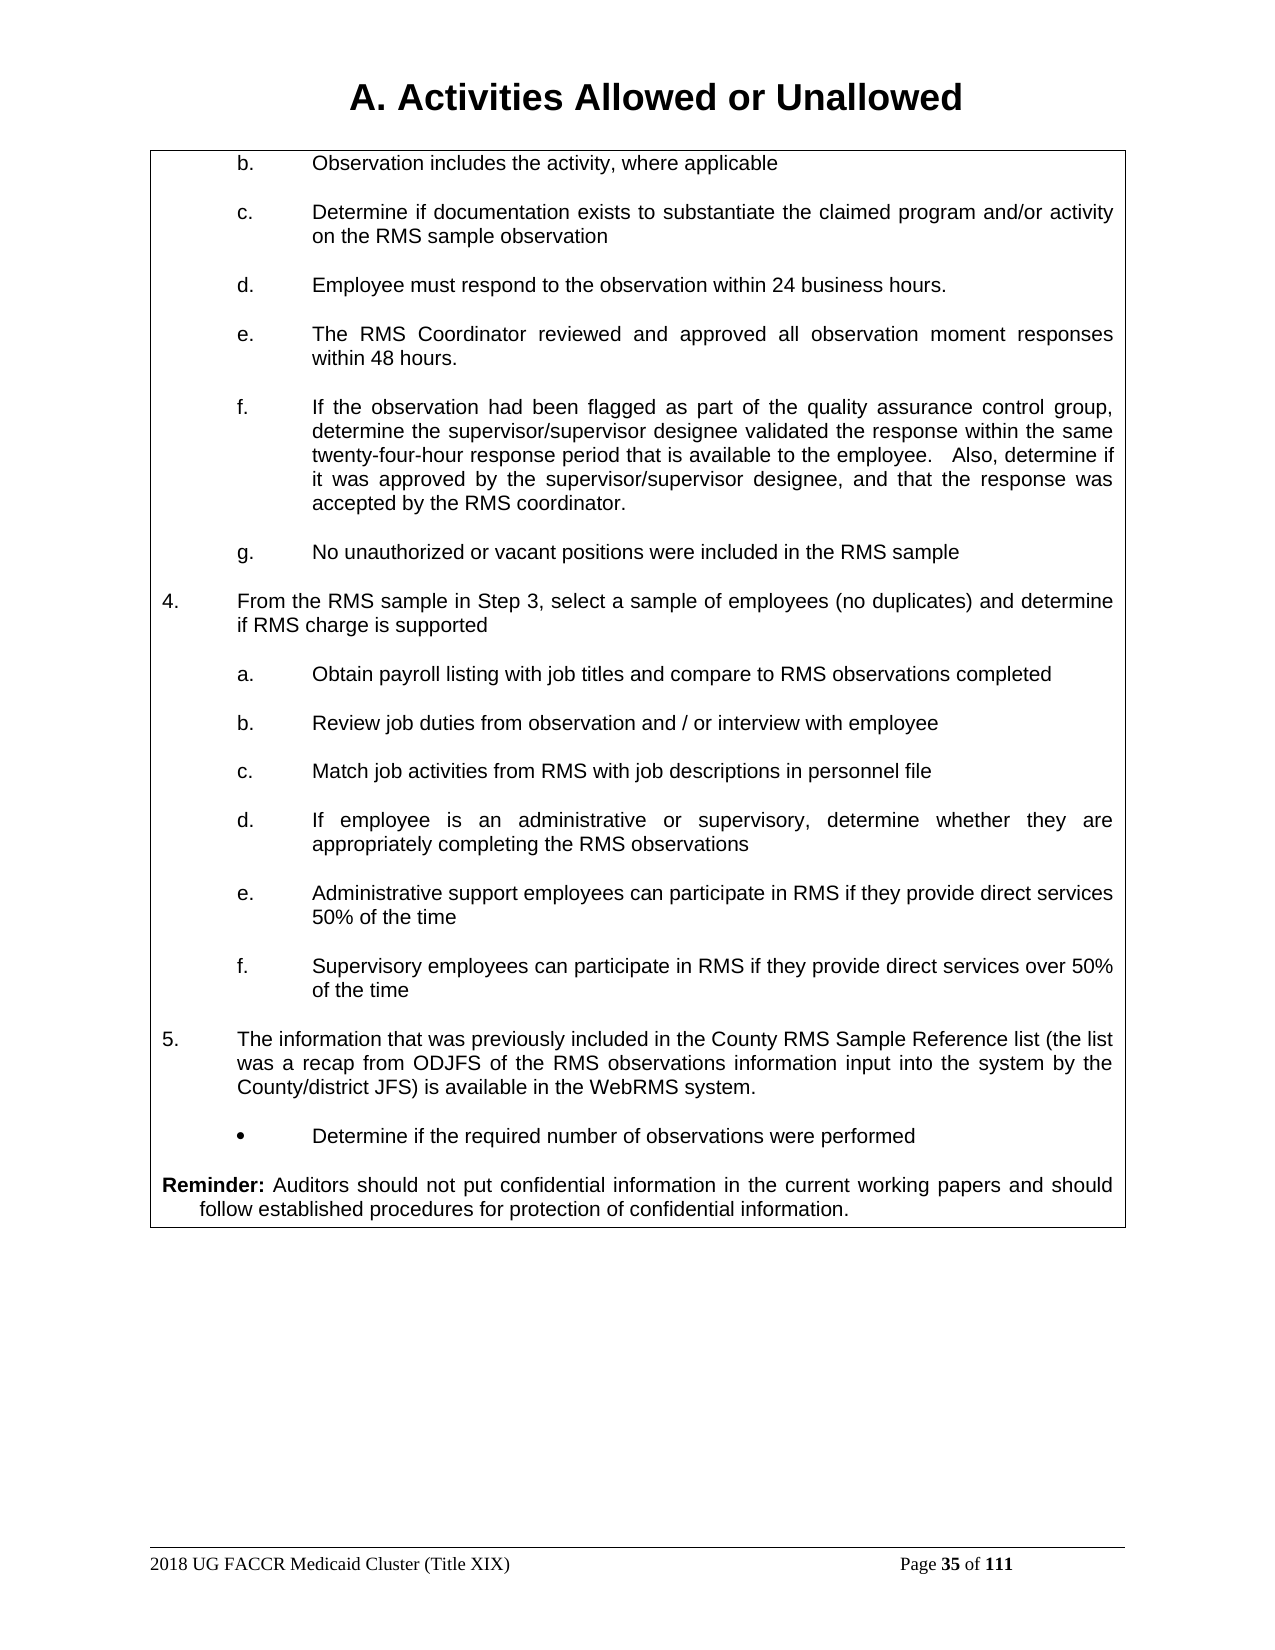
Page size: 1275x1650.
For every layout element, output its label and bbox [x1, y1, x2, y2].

table_cell [151, 151, 1125, 1227]
